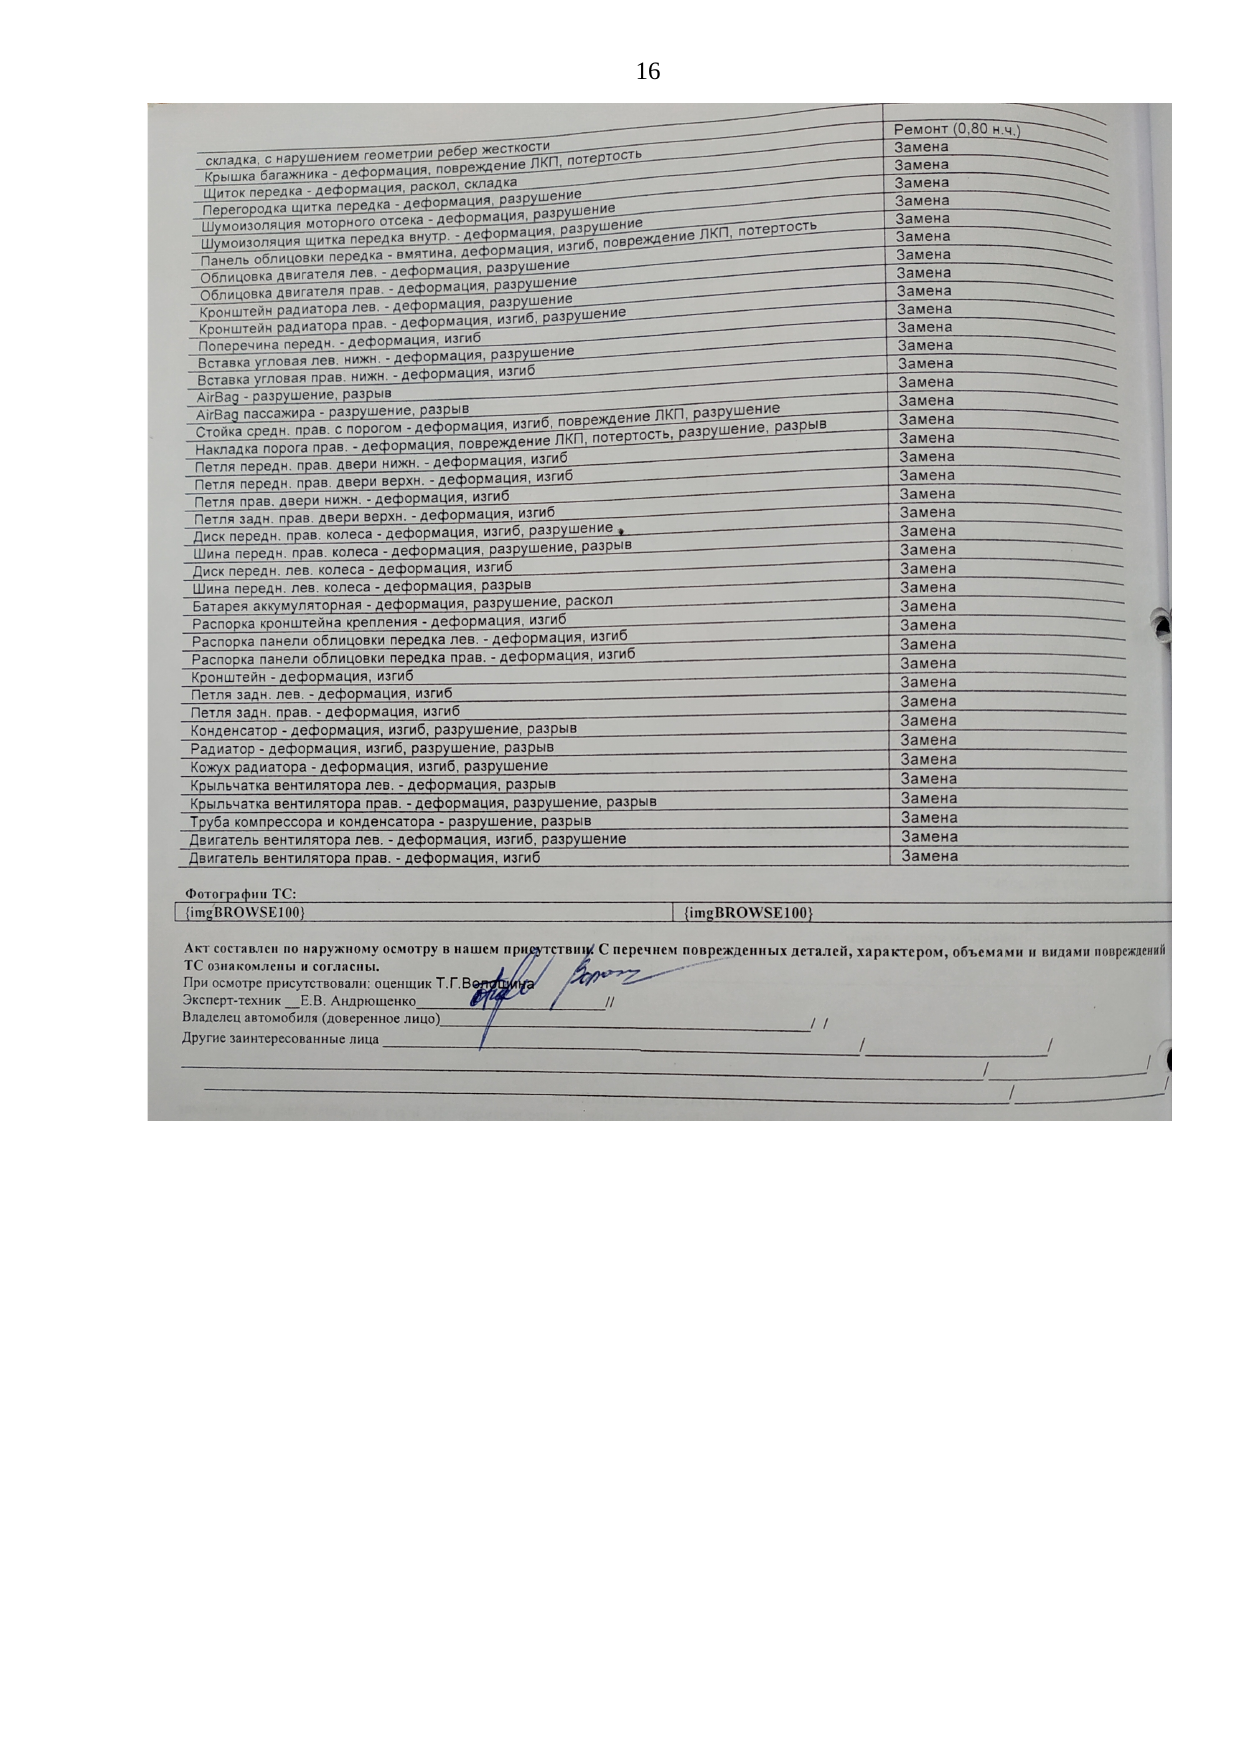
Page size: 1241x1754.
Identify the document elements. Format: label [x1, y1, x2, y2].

picture [147, 103, 1172, 1121]
